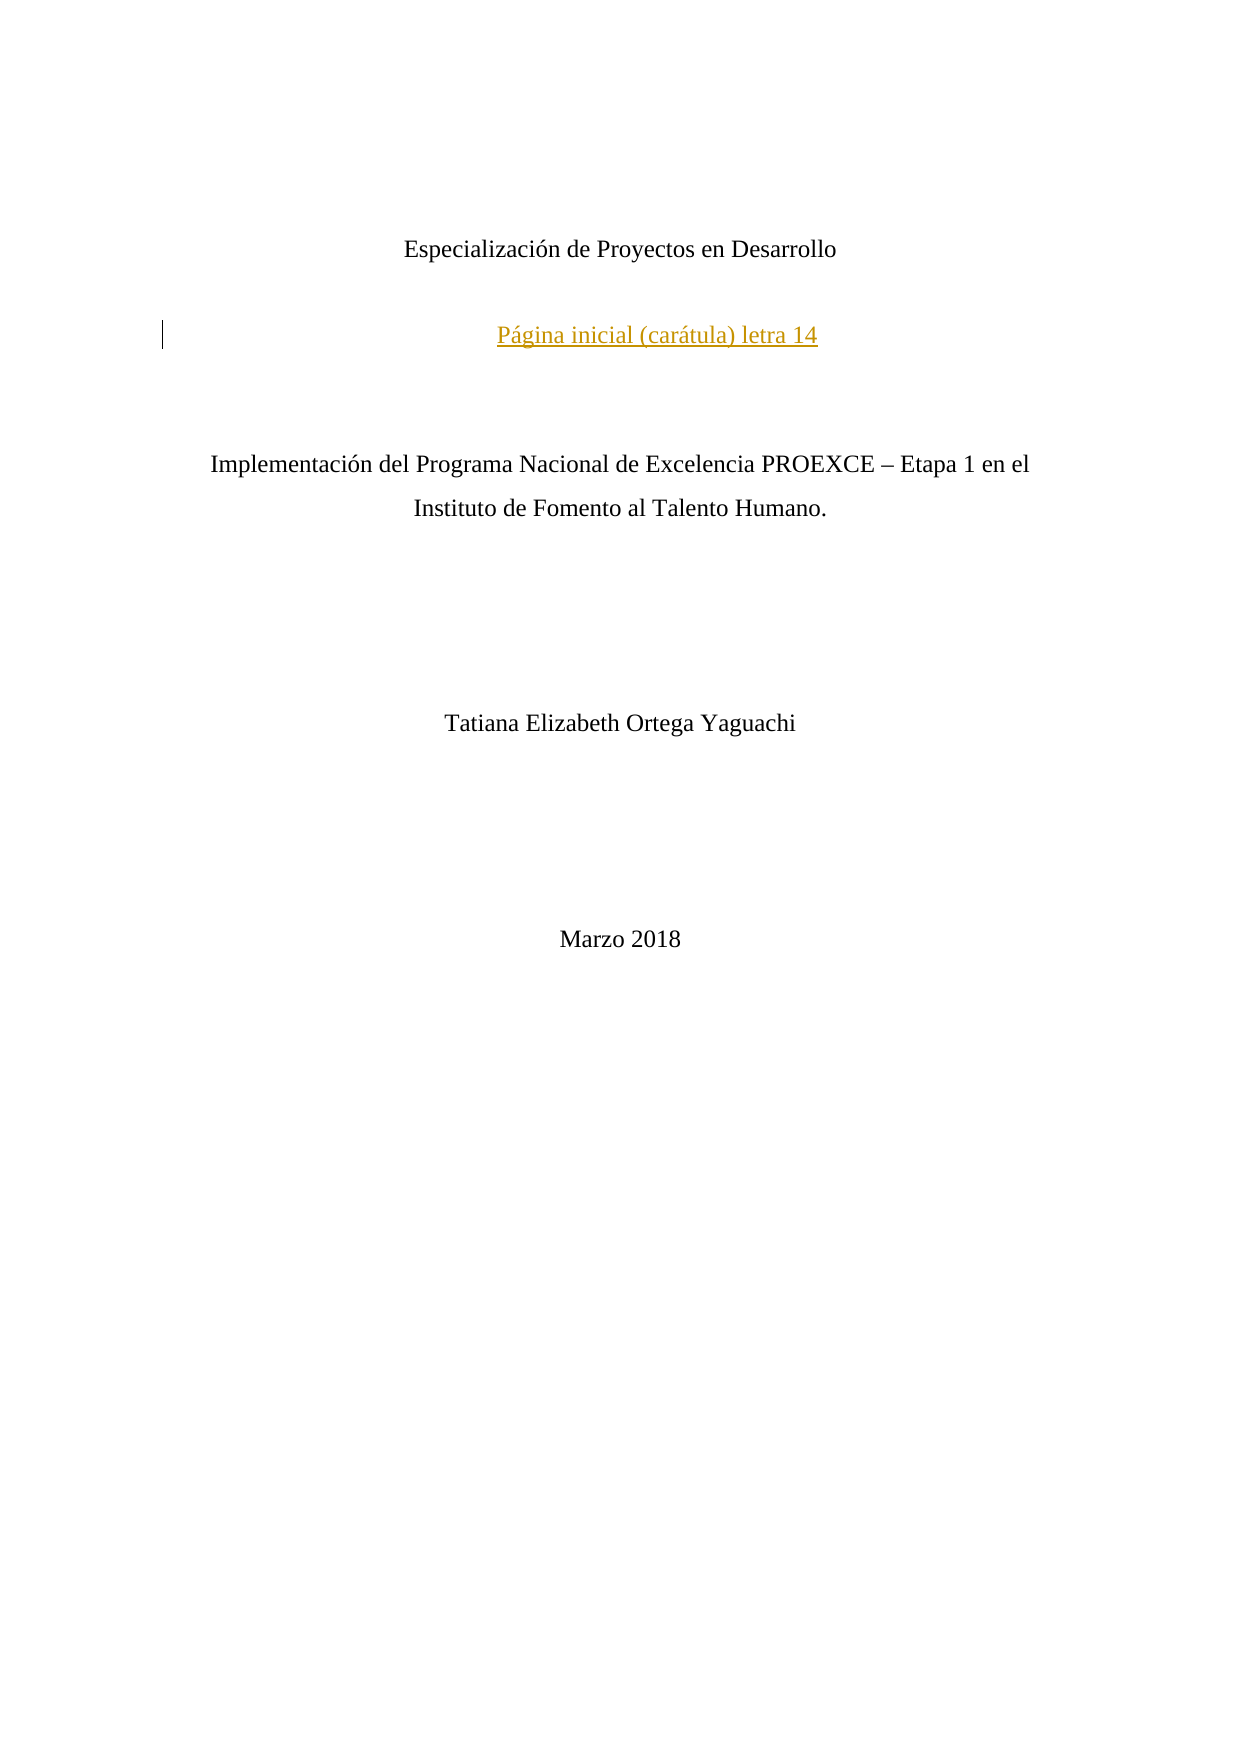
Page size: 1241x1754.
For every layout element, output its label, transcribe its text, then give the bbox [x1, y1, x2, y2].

text Marzo 2018 [177, 924, 1063, 953]
text Especialización de Proyectos en Desarrollo [177, 234, 1063, 263]
text Tatiana Elizabeth Ortega Yaguachi [177, 708, 1063, 737]
text Implementación del Programa Nacional de Excelencia PROEXCE – Etapa 1 en el Instituto de Fomento al Talento Humano. [177, 449, 1063, 521]
